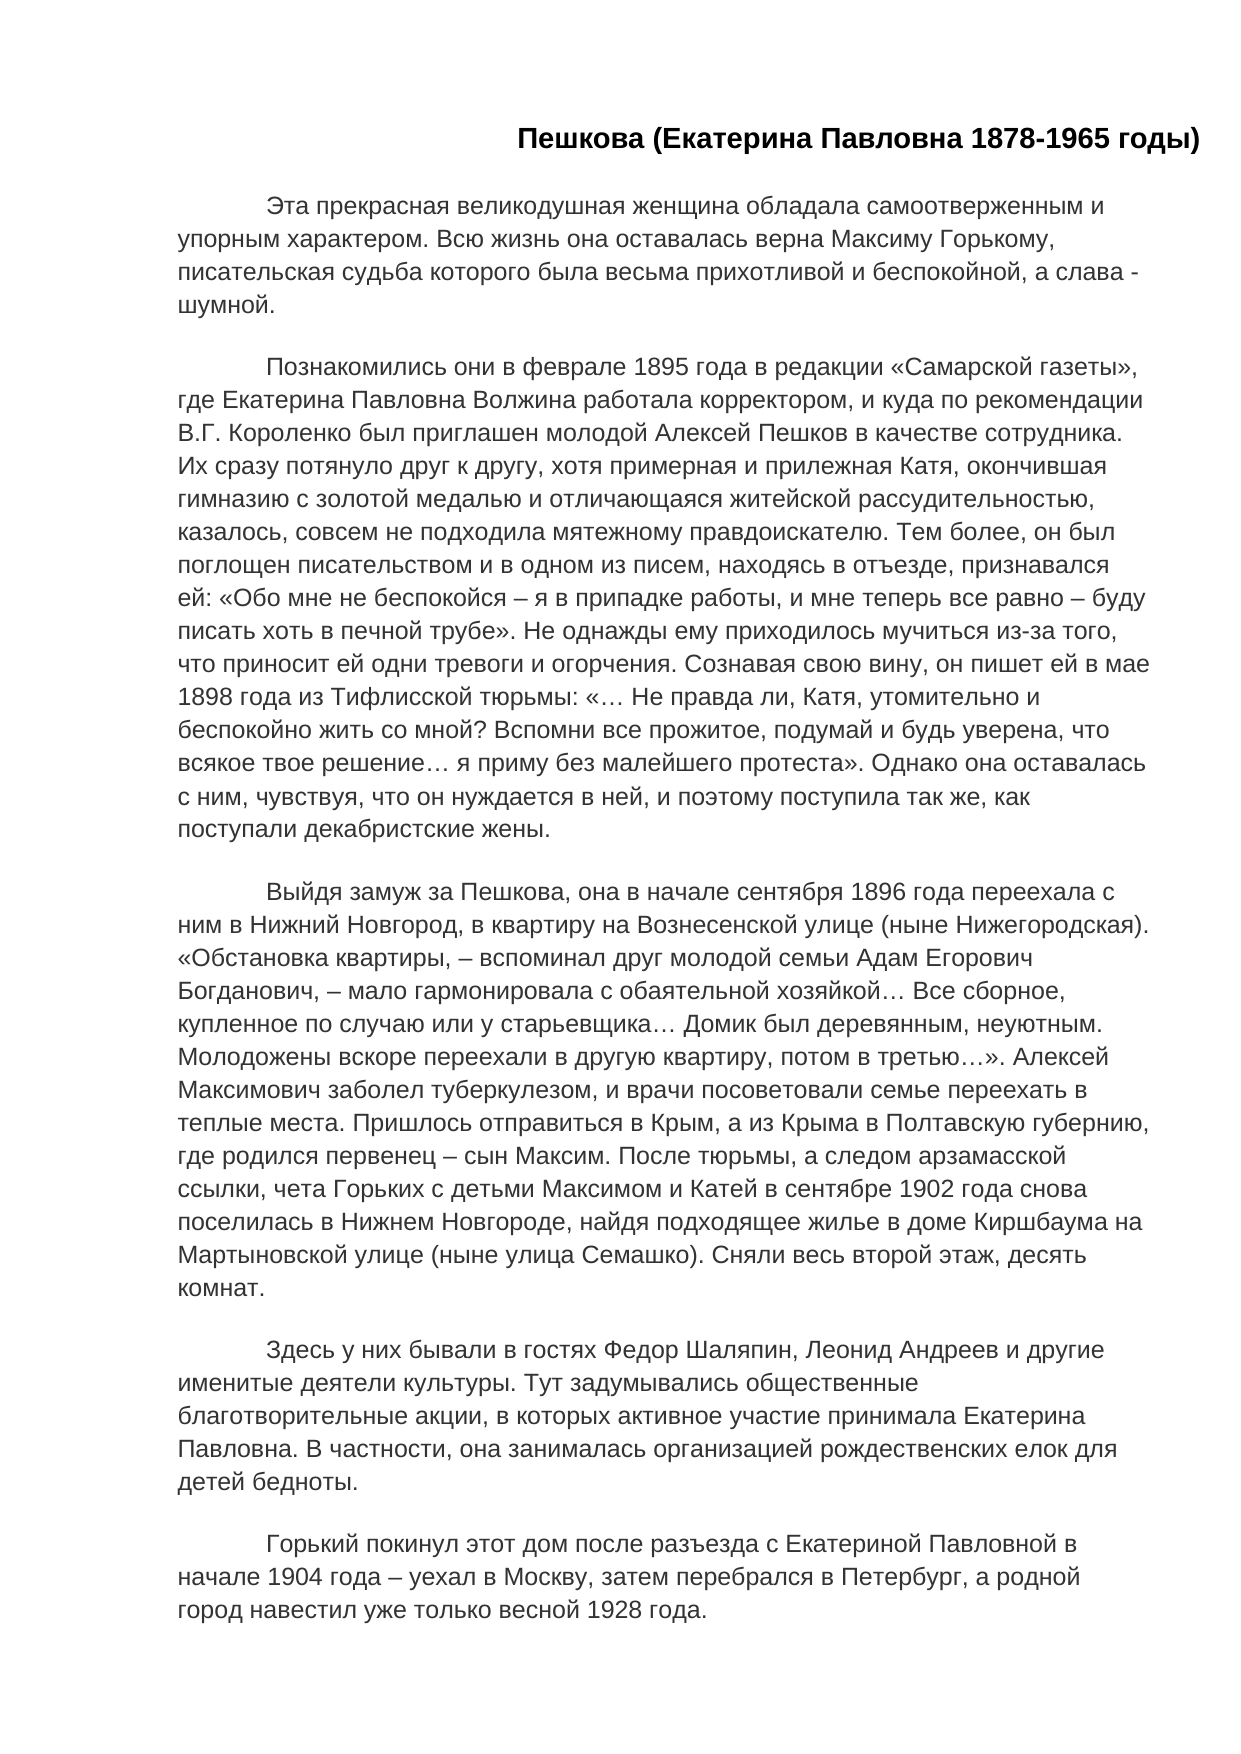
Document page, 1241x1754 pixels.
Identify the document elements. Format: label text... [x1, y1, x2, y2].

text Выйдя замуж за Пешкова, она в начале сентября 1896 года переехала с ним в Нижний Новгород, в квартиру на Вознесенской улице (ныне Нижегородская). «Обстановка квартиры, – вспоминал друг молодой семьи Адам Егорович Богданович, – мало гармонировала с обаятельной хозяйкой… Все сборное, купленное по случаю или у старьевщика… Домик был деревянным, неуютным. Молодожены вскоре переехали в другую квартиру, потом в третью…». Алексей Максимович заболел туберкулезом, и врачи посоветовали семье переехать в теплые места. Пришлось отправиться в Крым, а из Крыма в Полтавскую губернию, где родился первенец – сын Максим. После тюрьмы, а следом арзамасской ссылки, чета Горьких с детьми Максимом и Катей в сентябре 1902 года снова поселилась в Нижнем Новгороде, найдя подходящее жилье в доме Киршбаума на Мартыновской улице (ныне улица Семашко). Сняли весь второй этаж, десять комнат. [177, 877, 1152, 1302]
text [177, 1529, 1152, 1624]
text Познакомились они в феврале 1895 года в редакции «Самарской газеты», где Екатерина Павловна Волжина работала корректором, и куда по рекомендации В.Г. Короленко был приглашен молодой Алексей Пешков в качестве сотрудника. Их сразу потянуло друг к другу, хотя примерная и прилежная Катя, окончившая гимназию с золотой медалью и отличающаяся житейской рассудительностью, казалось, совсем не подходила мятежному правдоискателю. Тем более, он был поглощен писательством и в одном из писем, находясь в отъезде, признавался ей: «Обо мне не беспокойся – я в припадке работы, и мне теперь все равно – буду писать хоть в печной трубе». Не однажды ему приходилось мучиться из-за того, что приносит ей одни тревоги и огорчения. Сознавая свою вину, он пишет ей в мае 1898 года из Тифлисской тюрьмы: «… Не правда ли, Катя, утомительно и беспокойно жить со мной? Вспомни все прожитое, подумай и будь уверена, что всякое твое решение… я приму без малейшего протеста». Однако она оставалась с ним, чувствуя, что он нуждается в ней, и поэтому поступила так же, как поступали декабристские жены. [177, 352, 1152, 843]
text Здесь у них бывали в гостях Федор Шаляпин, Леонид Андреев и другие именитые деятели культуры. Тут задумывались общественные благотворительные акции, в которых активное участие принимала Екатерина Павловна. В частности, она занималась организацией рождественских елок для детей бедноты. [177, 1335, 1152, 1496]
table_header Пешкова (Екатерина Павловна 1878-1965 годы) [174, 118, 1240, 162]
text Эта прекрасная великодушная женщина обладала самоотверженным и упорным характером. Всю жизнь она оставалась верна Максиму Горькому, писательская судьба которого была весьма прихотливой и беспокойной, а слава - шумной. [177, 191, 1152, 319]
